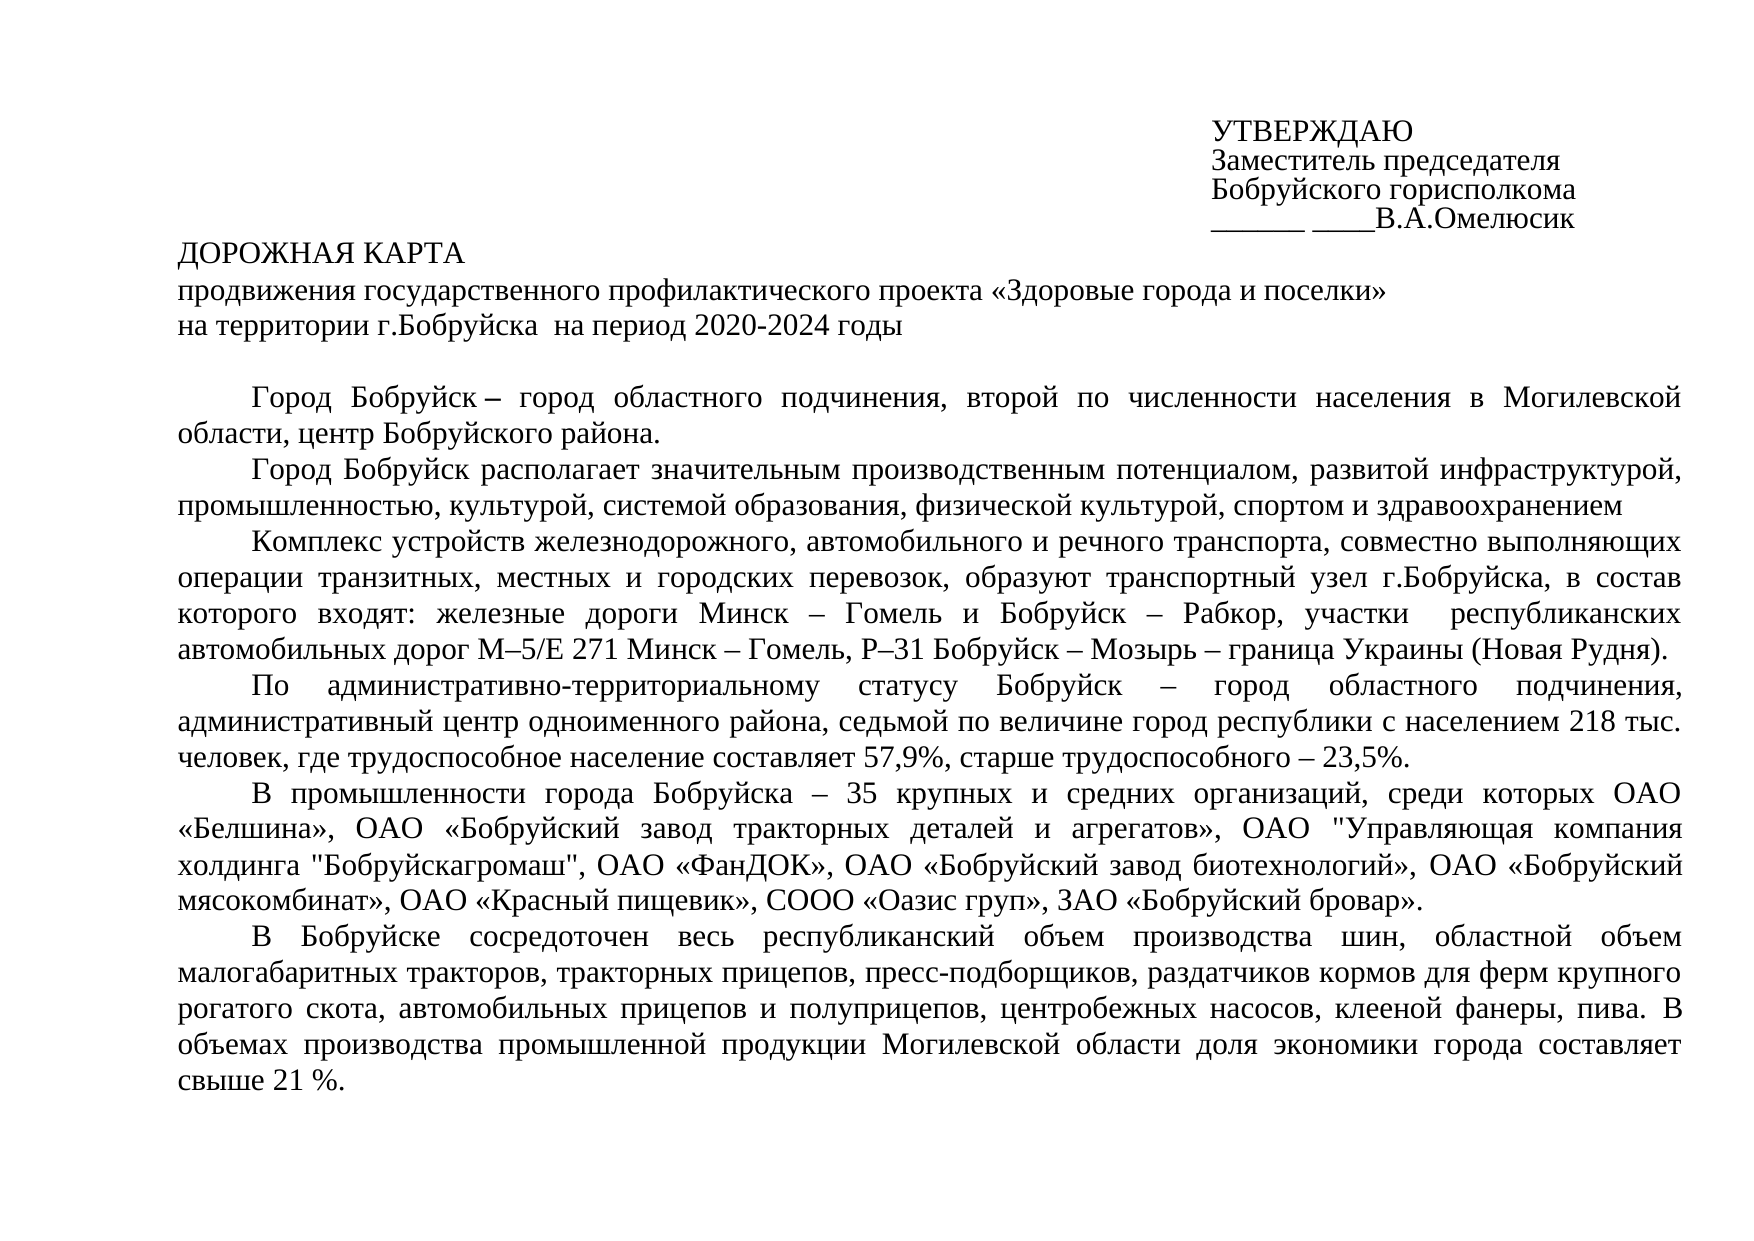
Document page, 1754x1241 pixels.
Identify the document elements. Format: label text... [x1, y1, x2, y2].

text ДОРОЖНАЯ КАРТА [177, 235, 1683, 271]
text В Бобруйске сосредоточен весь республиканский объем производства шин, областной объем малогабаритных тракторов, тракторных прицепов, пресс-подборщиков, раздатчиков кормов для ферм крупного рогатого скота, автомобильных прицепов и полуприцепов, центробежных насосов, клееной фанеры, пива. В объемах производства промышленной продукции Могилевской области доля экономики города составляет свыше 21 %. [177, 918, 1683, 1097]
text Заместитель председателя [177, 147, 1683, 176]
text УТВЕРЖДАЮ [177, 118, 1683, 147]
text Город Бобруйск располагает значительным производственным потенциалом, развитой инфраструктурой, промышленностью, культурой, системой образования, физической культурой, спортом и здравоохранением [177, 450, 1683, 522]
text Бобруйского горисполкома [177, 176, 1683, 206]
text Комплекс устройств железнодорожного, автомобильного и речного транспорта, совместно выполняющих операции транзитных, местных и городских перевозок, образуют транспортный узел г.Бобруйска, в состав которого входят: железные дороги Минск – Гомель и Бобруйск – Рабкор, участки республиканских автомобильных дорог М–5/Е 271 Минск – Гомель, Р–31 Бобруйск – Мозырь – граница Украины (Новая Рудня). [177, 522, 1683, 666]
text ______ ____В.А.Омелюсик [177, 206, 1683, 235]
text на территории г.Бобруйска на период 2020-2024 годы [177, 307, 1683, 343]
text Город Бобруйск – город областного подчинения, второй по численности населения в Могилевской области, центр Бобруйского района. [177, 378, 1683, 450]
text В промышленности города Бобруйска – 35 крупных и средних организаций, среди которых ОАО «Белшина», ОАО «Бобруйский завод тракторных деталей и агрегатов», ОАО "Управляющая компания холдинга "Бобруйскагромаш", ОАО «ФанДОК», ОАО «Бобруйский завод биотехнологий», ОАО «Бобруйский мясокомбинат», ОАО «Красный пищевик», СООО «Оазис груп», ЗАО «Бобруйский бровар». [177, 774, 1683, 846]
text По административно-территориальному статусу Бобруйск – город областного подчинения, административный центр одноименного района, седьмой по величине город республики с населением 218 тыс. человек, где трудоспособное население составляет 57,9%, старше трудоспособного – 23,5%. [177, 666, 1683, 774]
text продвижения государственного профилактического проекта «Здоровые города и поселки» [177, 271, 1683, 307]
text В промышленности города Бобруйска – 35 крупных и средних организаций, среди которых ОАО «Белшина», ОАО «Бобруйский завод тракторных деталей и агрегатов», ОАО "Управляющая компания холдинга "Бобруйскагромаш", ОАО «ФанДОК», ОАО «Бобруйский завод биотехнологий», ОАО «Бобруйский мясокомбинат», ОАО «Красный пищевик», СООО «Оазис груп», ЗАО «Бобруйский бровар». [177, 846, 1683, 918]
